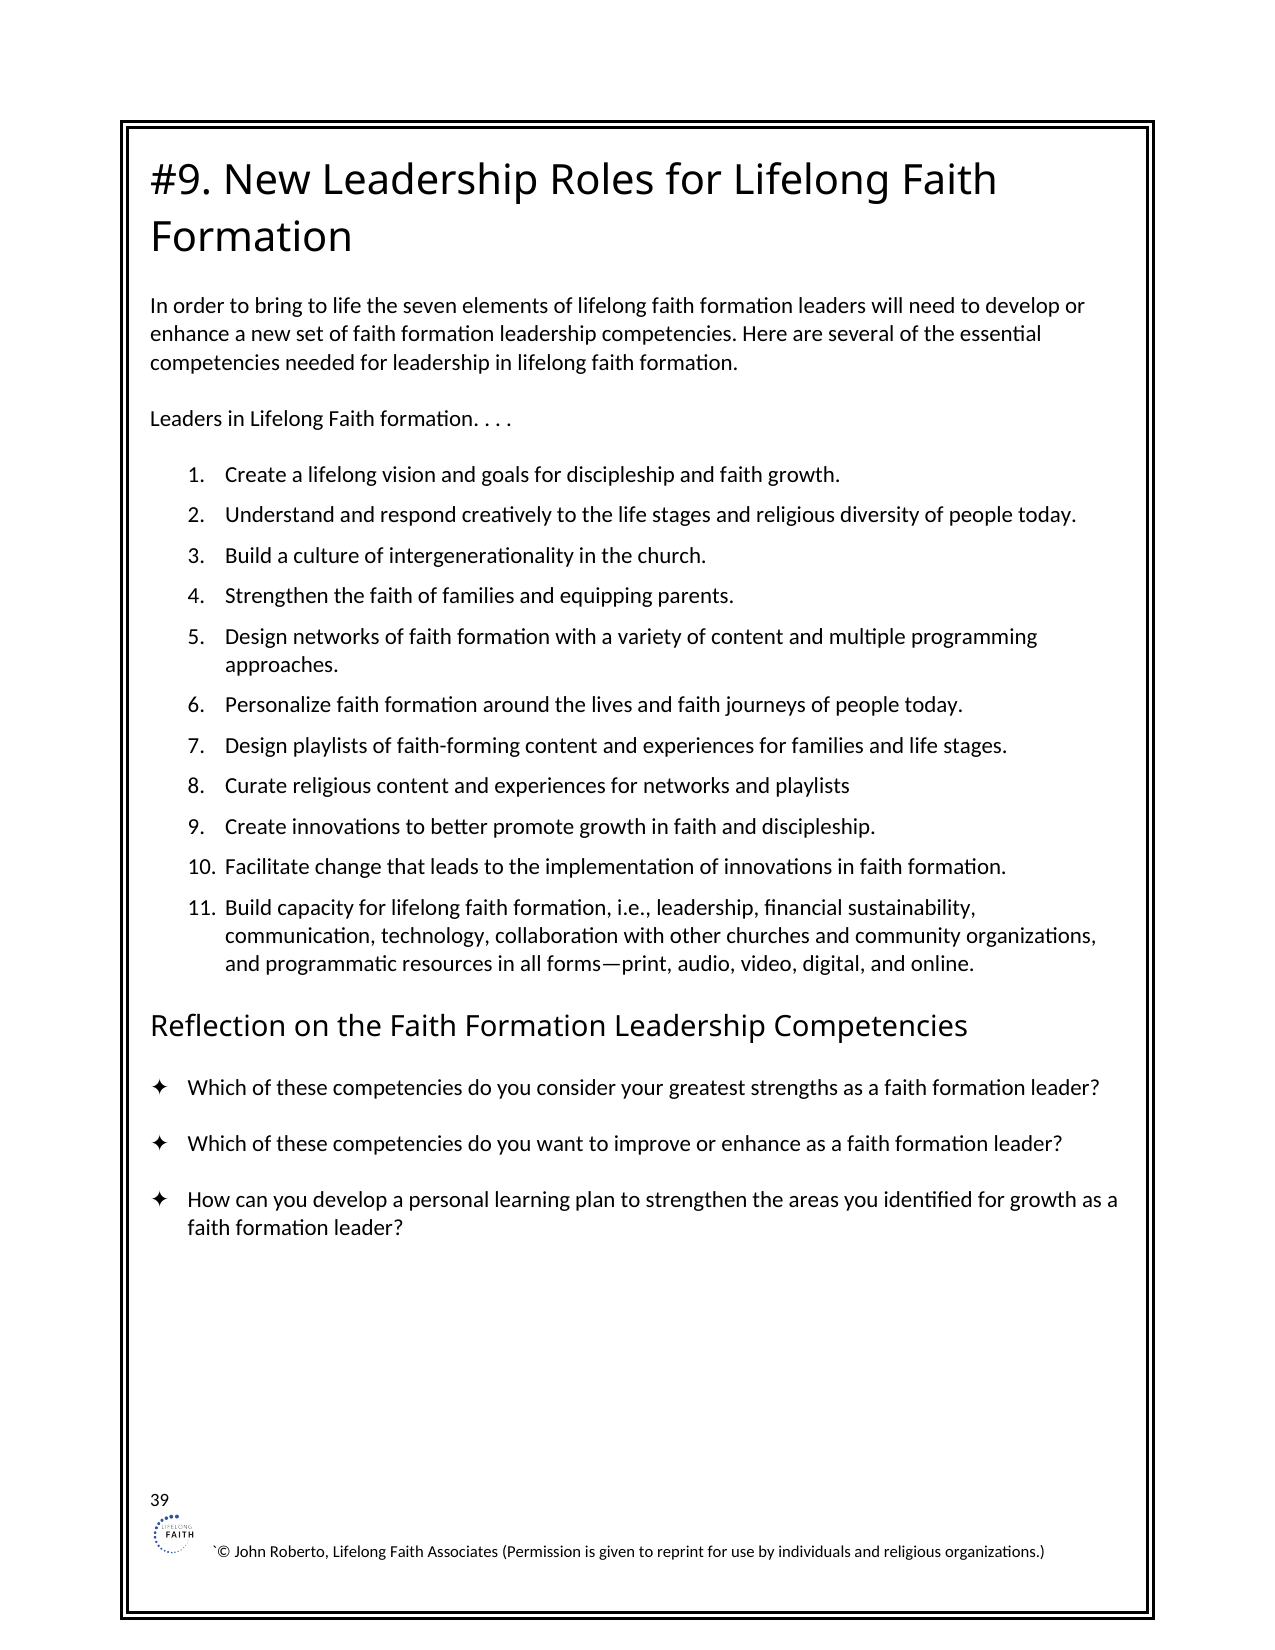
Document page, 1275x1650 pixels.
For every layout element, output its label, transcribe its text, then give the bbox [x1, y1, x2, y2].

text Leaders in Lifelong Faith formation. . . . [150, 404, 1125, 432]
list Design playlists of faith-forming content and experiences for families and life stages. [187, 731, 1125, 759]
picture [150, 1511, 197, 1558]
list Facilitate change that leads to the implementation of innovations in faith formation. [187, 852, 1125, 880]
list Create a lifelong vision and goals for discipleship and faith growth. [187, 460, 1125, 488]
list Personalize faith formation around the lives and faith journeys of people today. [187, 690, 1125, 718]
list Strengthen the faith of families and equipping parents. [187, 581, 1125, 609]
list Create innovations to better promote growth in faith and discipleship. [187, 812, 1125, 840]
list Build a culture of intergenerationality in the church. [187, 541, 1125, 569]
list Build capacity for lifelong faith formation, i.e., leadership, financial sustainability, communication, technology, collaboration with other churches and community organizations, and programmatic resources in all forms—print, audio, video, digital, and online. [187, 893, 1125, 977]
list Design networks of faith formation with a variety of content and multiple programming approaches. [187, 622, 1125, 678]
list Which of these competencies do you consider your greatest strengths as a faith formation leader? [150, 1073, 1125, 1101]
list Curate religious content and experiences for networks and playlists [187, 771, 1125, 799]
subtitle Reflection on the Faith Formation Leadership Competencies [150, 1005, 1125, 1045]
text In order to bring to life the seven elements of lifelong faith formation leaders will need to develop or enhance a new set of faith formation leadership competencies. Here are several of the essential competencies needed for leadership in lifelong faith formation. [150, 292, 1125, 376]
list Which of these competencies do you want to improve or enhance as a faith formation leader? [150, 1129, 1125, 1157]
list Understand and respond creatively to the life stages and religious diversity of people today. [187, 500, 1125, 528]
subtitle #9. New Leadership Roles for Lifelong Faith Formation [150, 150, 1125, 263]
list How can you develop a personal learning plan to strengthen the areas you identified for growth as a faith formation leader? [150, 1185, 1125, 1241]
